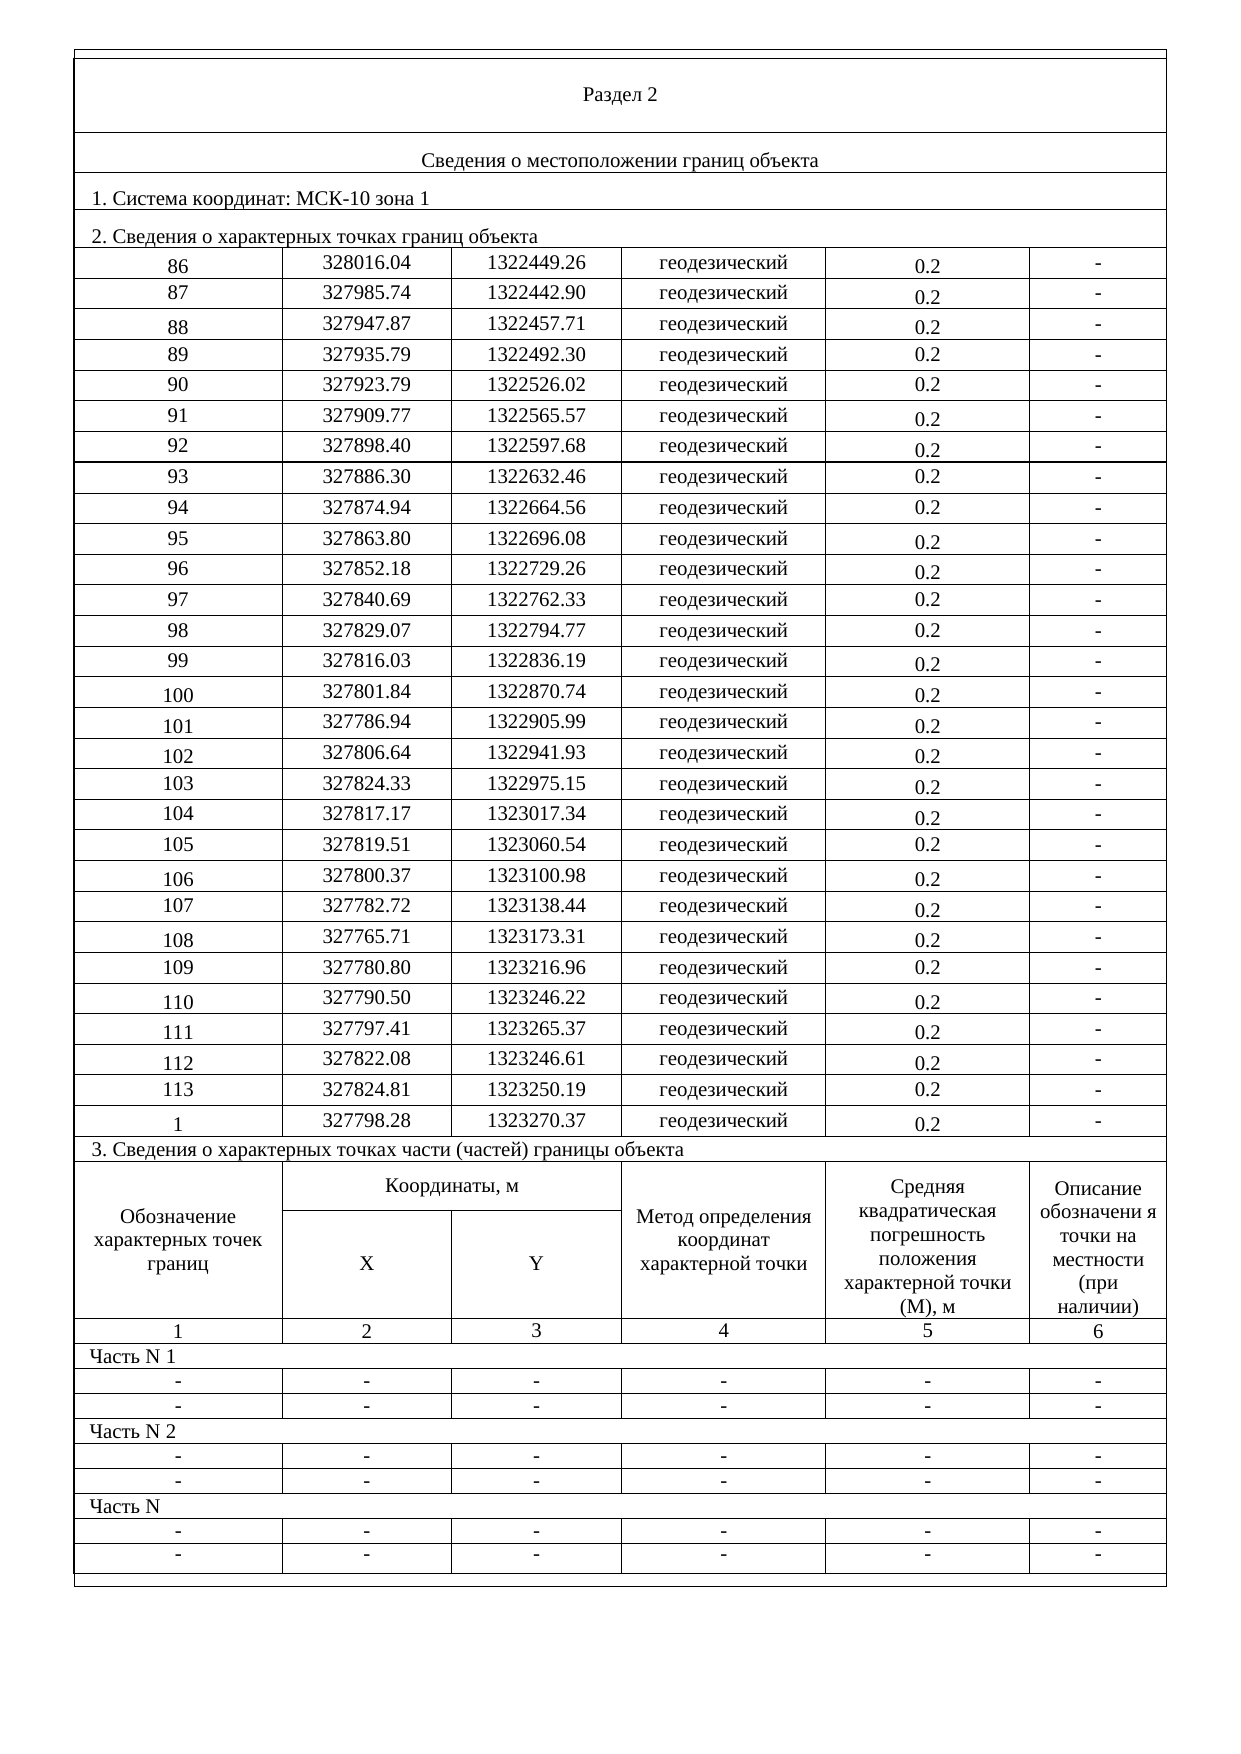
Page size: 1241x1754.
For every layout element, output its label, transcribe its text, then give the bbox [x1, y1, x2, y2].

table_cell 0.2 [826, 616, 1029, 646]
table_cell геодезический [622, 861, 825, 891]
table_cell 1323138.44 [452, 892, 621, 921]
table_cell - [1030, 585, 1166, 615]
table_cell 92 [75, 432, 282, 461]
table_cell Часть N 2 [75, 1419, 1166, 1443]
table_cell 327909.77 [283, 401, 451, 431]
table_cell 1323216.96 [452, 953, 621, 983]
table_cell геодезический [622, 585, 825, 615]
table_cell - [1030, 739, 1166, 768]
table_cell 1323270.37 [452, 1106, 621, 1136]
table_cell 327874.94 [283, 494, 451, 523]
table_cell 1322762.33 [452, 585, 621, 615]
table_cell 327824.81 [283, 1075, 451, 1105]
table_cell - [283, 1544, 451, 1573]
table_cell - [826, 1544, 1029, 1573]
table_cell - [622, 1444, 825, 1468]
table_cell - [1030, 922, 1166, 952]
table_cell - [452, 1469, 621, 1493]
table_cell 0.2 [826, 432, 1029, 461]
table_cell - [1030, 340, 1166, 370]
table_cell 0.2 [826, 371, 1029, 400]
table_cell - [283, 1369, 451, 1393]
table_cell 1323017.34 [452, 800, 621, 829]
table_cell - [1030, 861, 1166, 891]
table_cell - [1030, 616, 1166, 646]
table_cell - [1030, 953, 1166, 983]
table_cell - [1030, 555, 1166, 584]
table_cell 1323060.54 [452, 830, 621, 860]
table_cell 1322442.90 [452, 279, 621, 308]
table_cell 1323250.19 [452, 1075, 621, 1105]
table_cell - [622, 1544, 825, 1573]
table_cell 0.2 [826, 708, 1029, 738]
table_cell 3 [452, 1319, 621, 1343]
table_cell - [1030, 1444, 1166, 1468]
table_cell 87 [75, 279, 282, 308]
table_cell - [1030, 463, 1166, 492]
table_cell 0.2 [826, 524, 1029, 553]
table_cell - [452, 1519, 621, 1543]
table_cell Координаты, м [283, 1162, 621, 1210]
table_cell 97 [75, 585, 282, 615]
table_cell 1322794.77 [452, 616, 621, 646]
table_cell 1322975.15 [452, 769, 621, 799]
table_cell 104 [75, 800, 282, 829]
table_cell 327819.51 [283, 830, 451, 860]
table_cell геодезический [622, 1075, 825, 1105]
table_cell 0.2 [826, 585, 1029, 615]
table_cell геодезический [622, 953, 825, 983]
table_cell геодезический [622, 677, 825, 707]
table_cell геодезический [622, 800, 825, 829]
table_cell - [1030, 800, 1166, 829]
table_cell геодезический [622, 830, 825, 860]
table_cell - [75, 1469, 282, 1493]
table_cell 1322457.71 [452, 309, 621, 339]
table_cell 0.2 [826, 494, 1029, 523]
table_cell 102 [75, 739, 282, 768]
table_cell - [1030, 279, 1166, 308]
table_cell 327786.94 [283, 708, 451, 738]
table_cell 86 [75, 248, 282, 278]
table_cell - [283, 1519, 451, 1543]
table_cell - [75, 1544, 282, 1573]
table_cell 327801.84 [283, 677, 451, 707]
table_cell 91 [75, 401, 282, 431]
table_cell - [1030, 1544, 1166, 1573]
table_cell геодезический [622, 401, 825, 431]
table_cell геодезический [622, 279, 825, 308]
table_cell - [1030, 647, 1166, 676]
table_cell Х [283, 1211, 451, 1318]
table_cell геодезический [622, 984, 825, 1013]
table_cell 0.2 [826, 279, 1029, 308]
table_cell - [1030, 1519, 1166, 1543]
table_cell 1323265.37 [452, 1014, 621, 1044]
table_cell 1 [75, 1106, 282, 1136]
table_cell - [1030, 1394, 1166, 1418]
table_cell 99 [75, 647, 282, 676]
table_cell - [1030, 524, 1166, 553]
table_cell Часть N 1 [75, 1344, 1166, 1368]
table_cell 93 [75, 463, 282, 492]
table_cell - [283, 1469, 451, 1493]
table_cell - [75, 1369, 282, 1393]
table_cell - [1030, 1014, 1166, 1044]
table_cell 327782.72 [283, 892, 451, 921]
table_cell Y [452, 1211, 621, 1318]
table_cell 327863.80 [283, 524, 451, 553]
table_cell 110 [75, 984, 282, 1013]
table_cell 3. Сведения о характерных точках части (частей) границы объекта [75, 1137, 1166, 1161]
table_cell 1322632.46 [452, 463, 621, 492]
table_cell - [826, 1369, 1029, 1393]
table_cell 327829.07 [283, 616, 451, 646]
table_cell 0.2 [826, 892, 1029, 921]
table_cell 1322526.02 [452, 371, 621, 400]
table_cell 88 [75, 309, 282, 339]
table_cell геодезический [622, 340, 825, 370]
table_cell - [75, 1394, 282, 1418]
table_cell 0.2 [826, 1045, 1029, 1074]
table_cell 327923.79 [283, 371, 451, 400]
table_cell геодезический [622, 769, 825, 799]
table_cell 327800.37 [283, 861, 451, 891]
table_cell геодезический [622, 708, 825, 738]
table_cell 2 [283, 1319, 451, 1343]
table_cell геодезический [622, 524, 825, 553]
table_cell геодезический [622, 371, 825, 400]
table_cell геодезический [622, 647, 825, 676]
table_cell 1322941.93 [452, 739, 621, 768]
table_cell - [283, 1444, 451, 1468]
table_cell геодезический [622, 555, 825, 584]
table_cell 0.2 [826, 861, 1029, 891]
table_cell - [622, 1469, 825, 1493]
table_cell 327935.79 [283, 340, 451, 370]
table_cell - [826, 1469, 1029, 1493]
table_cell 1322597.68 [452, 432, 621, 461]
table_cell 0.2 [826, 401, 1029, 431]
table_cell - [452, 1444, 621, 1468]
table_cell геодезический [622, 892, 825, 921]
table_cell 0.2 [826, 463, 1029, 492]
table_cell 113 [75, 1075, 282, 1105]
table_cell - [826, 1519, 1029, 1543]
table_cell 103 [75, 769, 282, 799]
table_cell 327824.33 [283, 769, 451, 799]
table_cell 327798.28 [283, 1106, 451, 1136]
table_cell 106 [75, 861, 282, 891]
table_cell 105 [75, 830, 282, 860]
table_cell 1322565.57 [452, 401, 621, 431]
table_cell 94 [75, 494, 282, 523]
table_cell 0.2 [826, 555, 1029, 584]
table_cell - [1030, 248, 1166, 278]
table_cell - [1030, 892, 1166, 921]
table_cell 0.2 [826, 1075, 1029, 1105]
table_cell - [452, 1544, 621, 1573]
table_cell геодезический [622, 432, 825, 461]
table_cell 111 [75, 1014, 282, 1044]
table_cell 1322905.99 [452, 708, 621, 738]
table_cell 327817.17 [283, 800, 451, 829]
table_cell 6 [1030, 1319, 1166, 1343]
table_cell 327797.41 [283, 1014, 451, 1044]
table_cell - [1030, 494, 1166, 523]
table_cell геодезический [622, 1106, 825, 1136]
table_cell 1322664.56 [452, 494, 621, 523]
table_cell - [1030, 677, 1166, 707]
table_cell геодезический [622, 739, 825, 768]
table_cell 327898.40 [283, 432, 451, 461]
table_cell 96 [75, 555, 282, 584]
table_cell геодезический [622, 494, 825, 523]
table_cell 327947.87 [283, 309, 451, 339]
table_cell геодезический [622, 922, 825, 952]
table_cell 1322449.26 [452, 248, 621, 278]
table_cell геодезический [622, 309, 825, 339]
table_cell - [1030, 1106, 1166, 1136]
table_cell геодезический [622, 248, 825, 278]
table_cell - [622, 1519, 825, 1543]
table_cell - [1030, 401, 1166, 431]
table_cell Описание обозначени я точки на местности (при наличии) [1030, 1162, 1166, 1318]
table_cell - [1030, 309, 1166, 339]
table_cell 112 [75, 1045, 282, 1074]
table_cell - [622, 1394, 825, 1418]
table_cell 327840.69 [283, 585, 451, 615]
table_cell 5 [826, 1319, 1029, 1343]
table_cell 327765.71 [283, 922, 451, 952]
table_cell 89 [75, 340, 282, 370]
table_cell - [1030, 769, 1166, 799]
table_cell 101 [75, 708, 282, 738]
table_cell 0.2 [826, 953, 1029, 983]
table_cell 328016.04 [283, 248, 451, 278]
table_cell - [1030, 371, 1166, 400]
table_cell геодезический [622, 1014, 825, 1044]
table_cell 0.2 [826, 800, 1029, 829]
table_cell 0.2 [826, 647, 1029, 676]
table_cell 2. Сведения о характерных точках границ объекта [75, 210, 1166, 247]
table_cell геодезический [622, 1045, 825, 1074]
table_cell - [1030, 1075, 1166, 1105]
table_cell 327806.64 [283, 739, 451, 768]
table_header Раздел 2 [75, 59, 1166, 132]
table_cell 327852.18 [283, 555, 451, 584]
table_cell - [75, 1519, 282, 1543]
table_cell - [452, 1369, 621, 1393]
table_cell - [1030, 1369, 1166, 1393]
table_cell Часть N [75, 1494, 1166, 1518]
table_cell 0.2 [826, 739, 1029, 768]
table_cell Средняя квадратическая погрешность положения характерной точки (М), м [826, 1162, 1029, 1318]
table_cell 1322870.74 [452, 677, 621, 707]
table_cell - [75, 1444, 282, 1468]
table_cell 90 [75, 371, 282, 400]
table_cell 0.2 [826, 922, 1029, 952]
table_cell 1322696.08 [452, 524, 621, 553]
table_cell 4 [622, 1319, 825, 1343]
table_cell 107 [75, 892, 282, 921]
table_cell 95 [75, 524, 282, 553]
table_cell - [826, 1394, 1029, 1418]
table_cell 0.2 [826, 248, 1029, 278]
table_cell 327822.08 [283, 1045, 451, 1074]
table_cell - [1030, 708, 1166, 738]
table_cell - [622, 1369, 825, 1393]
table_cell 109 [75, 953, 282, 983]
table_cell геодезический [622, 616, 825, 646]
table_cell 0.2 [826, 769, 1029, 799]
table_cell 327886.30 [283, 463, 451, 492]
table_cell 0.2 [826, 340, 1029, 370]
table_cell 0.2 [826, 677, 1029, 707]
table_cell - [283, 1394, 451, 1418]
table_cell 1323100.98 [452, 861, 621, 891]
table_cell - [1030, 432, 1166, 461]
table_cell 1322836.19 [452, 647, 621, 676]
table_cell - [826, 1444, 1029, 1468]
table_cell геодезический [622, 463, 825, 492]
table_cell 108 [75, 922, 282, 952]
table_cell 100 [75, 677, 282, 707]
table_cell - [1030, 984, 1166, 1013]
table_cell Обозначение характерных точек границ [75, 1162, 282, 1318]
table_cell 327816.03 [283, 647, 451, 676]
table_cell - [1030, 1469, 1166, 1493]
table_cell Сведения о местоположении границ объекта [75, 133, 1166, 172]
table_cell 1322729.26 [452, 555, 621, 584]
table_cell 1. Система координат: МСК-10 зона 1 [75, 173, 1166, 209]
table_cell Метод определения координат характерной точки [622, 1162, 825, 1318]
table_cell 327790.50 [283, 984, 451, 1013]
table_cell 1323173.31 [452, 922, 621, 952]
table_cell 327985.74 [283, 279, 451, 308]
table_cell 1 [75, 1319, 282, 1343]
table_cell 0.2 [826, 1014, 1029, 1044]
table_cell - [1030, 1045, 1166, 1074]
table_cell 327780.80 [283, 953, 451, 983]
table_cell 98 [75, 616, 282, 646]
table_cell 0.2 [826, 309, 1029, 339]
table_cell 1323246.22 [452, 984, 621, 1013]
table_cell 0.2 [826, 830, 1029, 860]
table_cell - [1030, 830, 1166, 860]
table_cell 1323246.61 [452, 1045, 621, 1074]
table_cell 1322492.30 [452, 340, 621, 370]
table_cell 0.2 [826, 984, 1029, 1013]
table_cell - [452, 1394, 621, 1418]
table_cell 0.2 [826, 1106, 1029, 1136]
